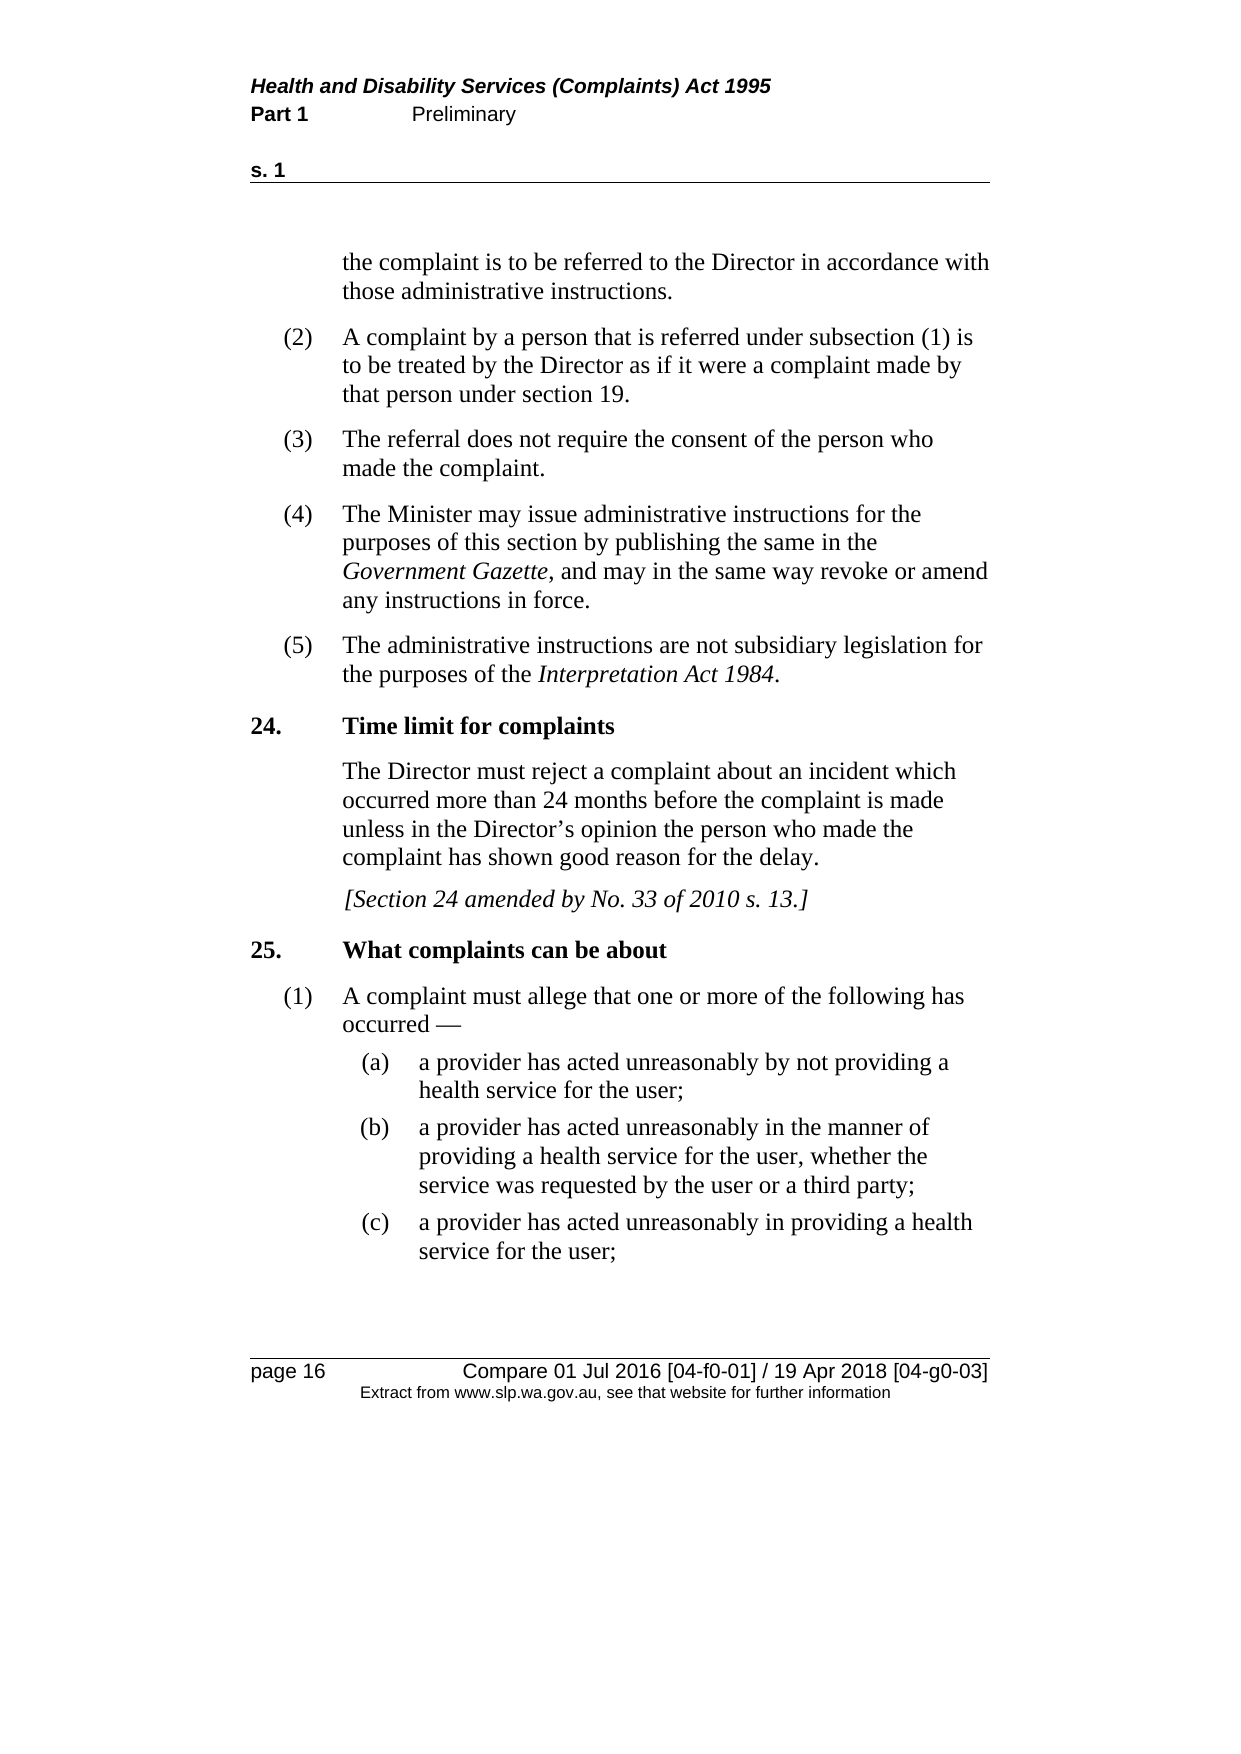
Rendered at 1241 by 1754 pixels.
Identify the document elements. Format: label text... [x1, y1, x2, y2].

text (a) a provider has acted unreasonably by not providing a health service for the user; [250, 1047, 990, 1104]
text [Section 24 amended by No. 33 of 2010 s. 13.] [250, 884, 990, 912]
text (3) The referral does not require the consent of the person who made the complaint. [250, 424, 990, 482]
text (b) a provider has acted unreasonably in the manner of providing a health service for the user, whether the service was requested by the user or a third party; [250, 1112, 990, 1199]
text (4) The Minister may issue administrative instructions for the purposes of this section by publishing the same in the Government Gazette, and may in the same way revoke or amend any instructions in force. [250, 499, 990, 614]
text (c) a provider has acted unreasonably in providing a health service for the user; [250, 1207, 990, 1264]
subtitle 24. Time limit for complaints [250, 711, 990, 739]
subtitle 25. What complaints can be about [250, 935, 990, 964]
text (5) The administrative instructions are not subsidiary legislation for the purposes of the Interpretation Act 1984. [250, 630, 990, 688]
text the complaint is to be referred to the Director in accordance with those administrative instructions. [250, 247, 990, 305]
text (1) A complaint must allege that one or more of the following has occurred — [250, 981, 990, 1038]
text The Director must reject a complaint about an incident which occurred more than 24 months before the complaint is made unless in the Director’s opinion the person who made the complaint has shown good reason for the delay. [250, 756, 990, 871]
text (2) A complaint by a person that is referred under subsection (1) is to be treated by the Director as if it were a complaint made by that person under section 19. [250, 322, 990, 408]
